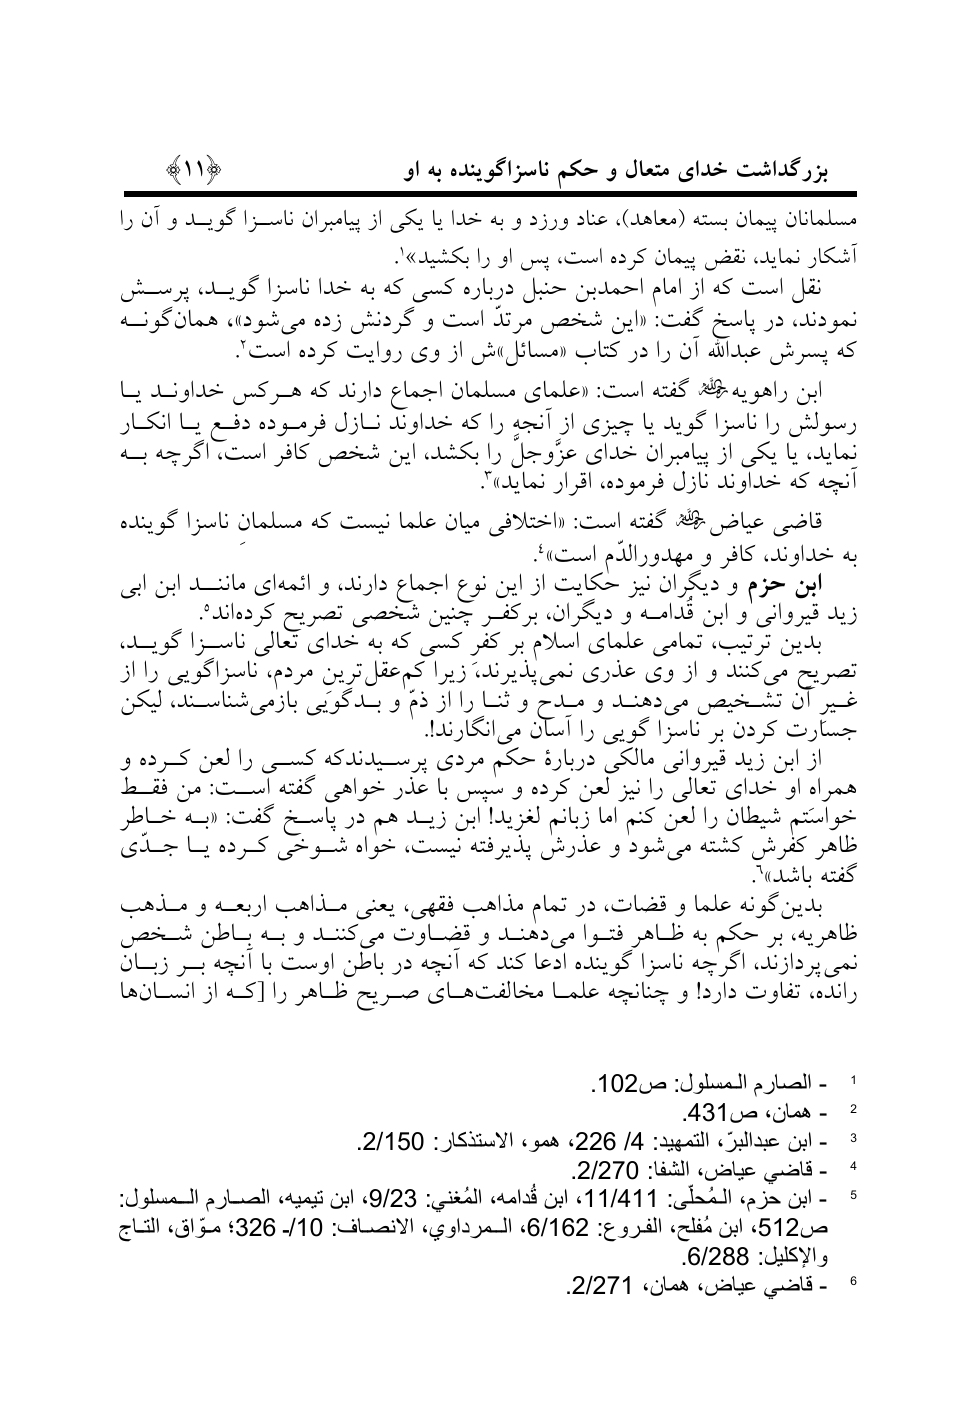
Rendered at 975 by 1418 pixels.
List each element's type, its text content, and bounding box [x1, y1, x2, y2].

text ابن حزم و دیگران نیز حکایت از این نوع اجماع دارند، و ائمه‌ای مانند ابن ابی زید قیروانی و ابن قُدامـه و دیگران، برکفـر چنین شخصی تصریح کرده‌اند. [118, 573, 857, 631]
text قاضی عیاض/ گفته است: «اختلافی میان علما نیست که مسلمانِ ناسزا گوینده به خداوند، کافر و مهدورالدّم است». [118, 500, 857, 573]
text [118, 209, 857, 277]
text بدین ترتیب، تمامی علمای اسلام بر کفرِ کسی که به خدای تعالی ناسزا گوید، تصریح می‌کنند و از وی عذری نمی‌پذیرند، زیرا کم‌عقل‌ترینِ مردم، ناسزا‌گویی را از غیرِ آن تشخیص می‌دهند و مدح و ثنا را از ذمّ و بدگویی بازمی‌شناسند، لیکن جسارت کردن بر ناسزا گویی را آسان می‌انگارند!. [118, 631, 857, 748]
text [118, 894, 857, 1011]
text نقل است که از امام احمدبن حنبل درباره کسی که به خدا ناسزا گوید، پرسش نمودند، در پاسخ گفت: «این شخص مرتدّ است و گردنش زده می‌شود»، همان‌گونه که پسرش عبدالله آن را در کتاب «مسائل»ش از وی روایت کرده است. [118, 277, 857, 369]
text ابن راهویه/ گفته است: «علمای مسلمان اجماع دارند که هرکس خداوند یا رسولش را ناسزا گوید یا چیزی از آنجه را که خداوند نازل فرموده دفع یا انکار نماید، یا یکی از پیامبران خدای عزَّوجلَّ را بکشد، این شخص کافر است، اگرچه به آنچه که خداوند نازل فرموده، اقرار نماید». [118, 369, 857, 500]
text از ابن زید قیروانی مالکی دربارۀ حکم مردی پرسیدندکه کسی را لعن کرده و همراهِ او خدای تعالی را نیز لعن کرده و سپس با عذر خواهی گفته است: من فقط خواستم شیطان را لعن کنم اما زبانم لغزید! ابن زید هم در پاسخ گفت: «به خاطر ظاهر کفرش کشته می‌شود و عذرش پذیرفته نیست، خواه شوخی کرده یا جدّی گفته باشد». [118, 748, 857, 894]
